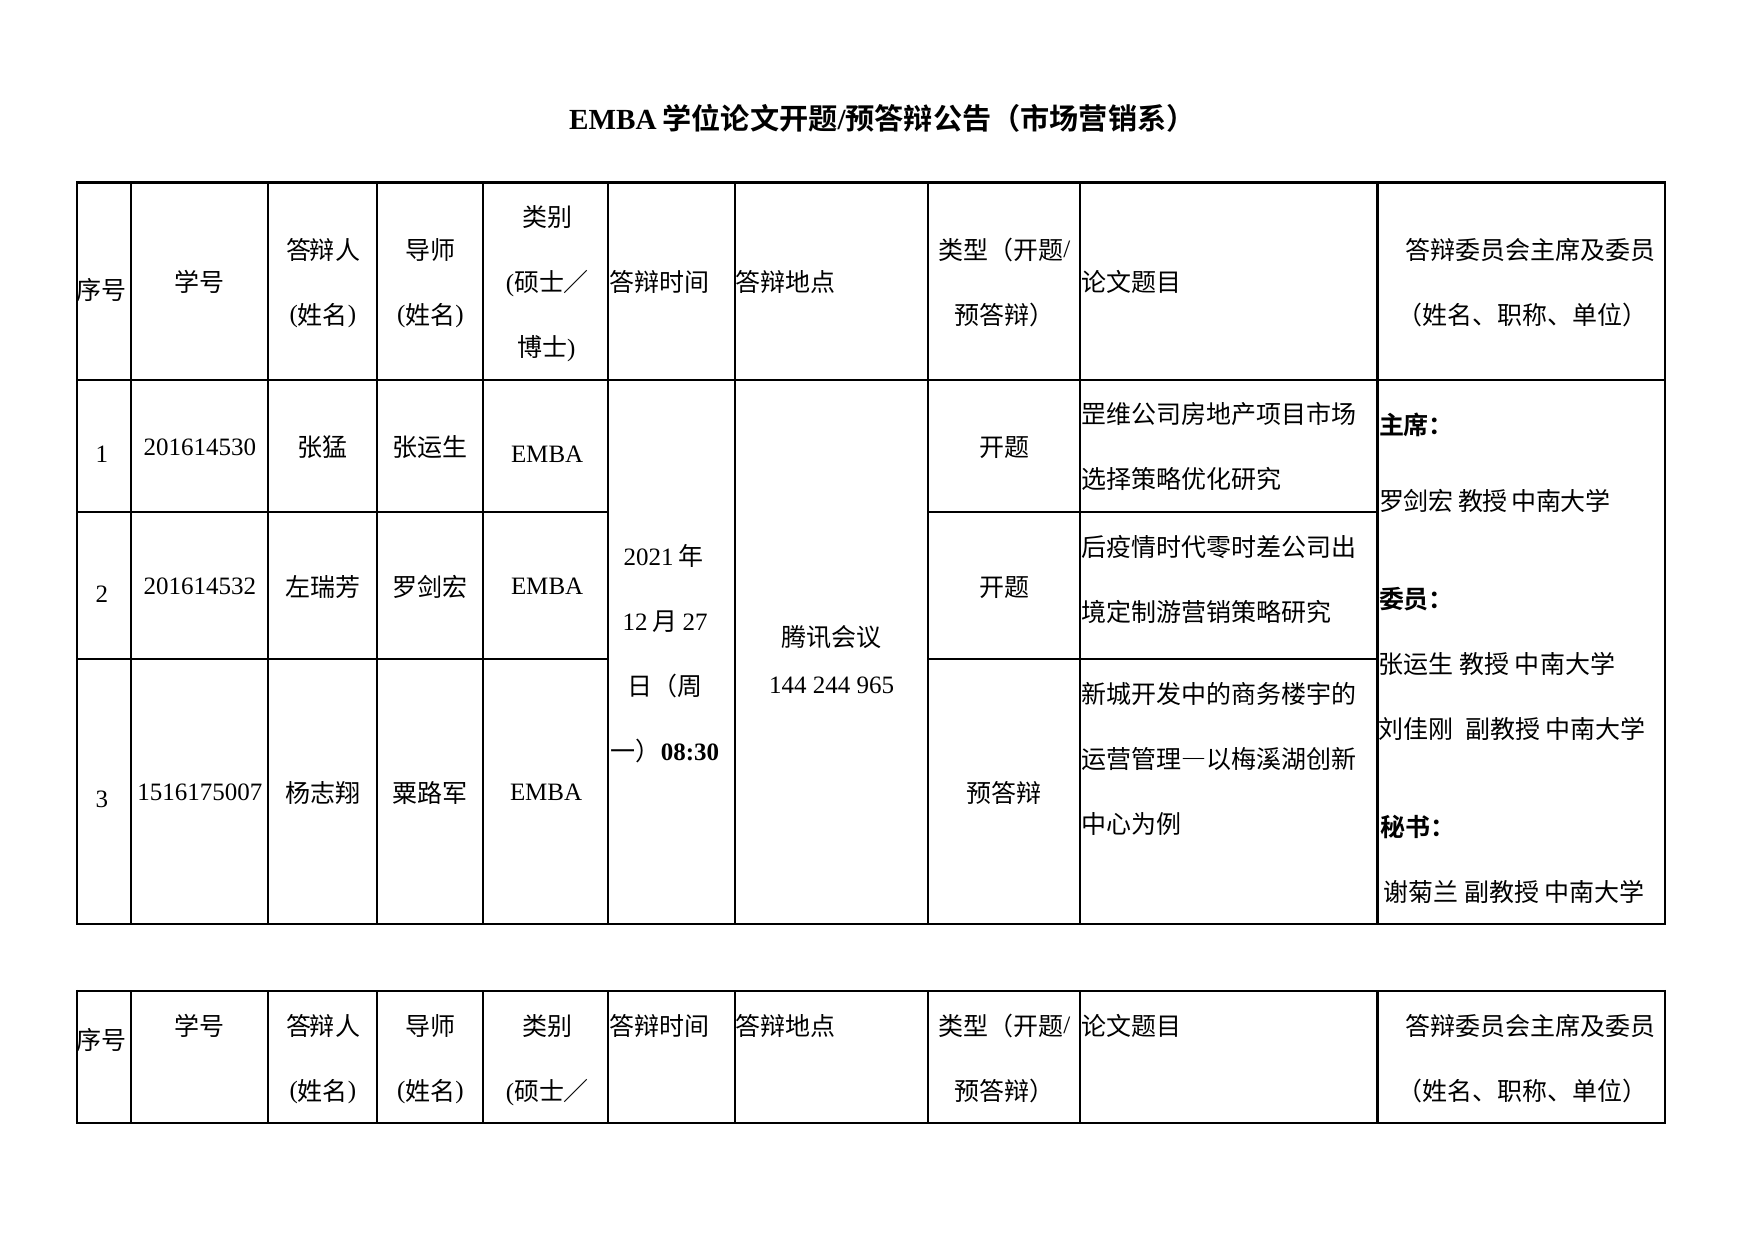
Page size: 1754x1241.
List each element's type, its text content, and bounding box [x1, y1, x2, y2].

table_cell 3 [78, 660, 130, 923]
table_header 答辩委员会主席及委员 （姓名、职称、单位） [1379, 184, 1664, 378]
table_header 答辩时间 [609, 184, 734, 378]
table_header 论文题目 [1081, 184, 1376, 378]
table_cell 罗剑宏 [378, 513, 482, 658]
table_header 序号 [78, 184, 130, 378]
table_cell 张运生 [378, 381, 482, 511]
table_header 学号 [132, 992, 267, 1122]
table_header 类型（开题/预答辩） [929, 992, 1079, 1122]
table_cell 张猛 [269, 381, 376, 511]
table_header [1379, 992, 1664, 1122]
table_cell 新城开发中的商务楼宇的运营管理—以梅溪湖创新中心为例 [1081, 660, 1376, 923]
table_cell 201614530 [132, 381, 267, 511]
table_cell 主席： 罗剑宏 教授 中南大学 委员： 张运生 教授 中南大学 刘佳刚 副教授 中南大学 秘书： 谢菊兰 副教授 中南大学 [1379, 381, 1664, 923]
table_cell 201614532 [132, 513, 267, 658]
table_cell 罡维公司房地产项目市场选择策略优化研究 [1081, 381, 1376, 511]
table_cell 开题 [929, 381, 1079, 511]
table_header 论文题目 [1081, 992, 1376, 1122]
table_cell EMBA [484, 513, 607, 658]
table_header 导师 (姓名) [378, 184, 482, 378]
table_cell 2 [78, 513, 130, 658]
table_cell 开题 [929, 513, 1079, 658]
table_cell 预答辩 [929, 660, 1079, 923]
table_cell 后疫情时代零时差公司出境定制游营销策略研究 [1081, 513, 1376, 658]
table_cell 1 [78, 381, 130, 511]
table_cell 腾讯会议 144 244 965 [736, 381, 927, 923]
table_header 序号 [78, 992, 130, 1122]
table_header 导师 (姓名) [378, 992, 482, 1122]
table_header 学号 [132, 184, 267, 378]
table_cell EMBA [484, 381, 607, 511]
table_cell 1516175007 [132, 660, 267, 923]
table_cell 杨志翔 [269, 660, 376, 923]
table_header 答辩地点 [736, 184, 927, 378]
table_header 答辩地点 [736, 992, 927, 1122]
table_header 类型（开题/预答辩） [929, 184, 1079, 378]
table_header 答辩人(姓名) [269, 992, 376, 1122]
table_cell EMBA [484, 660, 607, 923]
table_header 类别 (硕士∕ 博士) [484, 992, 607, 1122]
table_cell 左瑞芳 [269, 513, 376, 658]
table_header 答辩时间 [609, 992, 734, 1122]
table_cell 粟路军 [378, 660, 482, 923]
table_header 答辩人(姓名) [269, 184, 376, 378]
table_header 类别 (硕士∕ 博士) [484, 184, 607, 378]
text EMBA学位论文开题/预答辩公告（市场营销系） [85, 84, 1679, 149]
table_cell 2021年 12月27日（周一）08:30 [609, 381, 734, 923]
